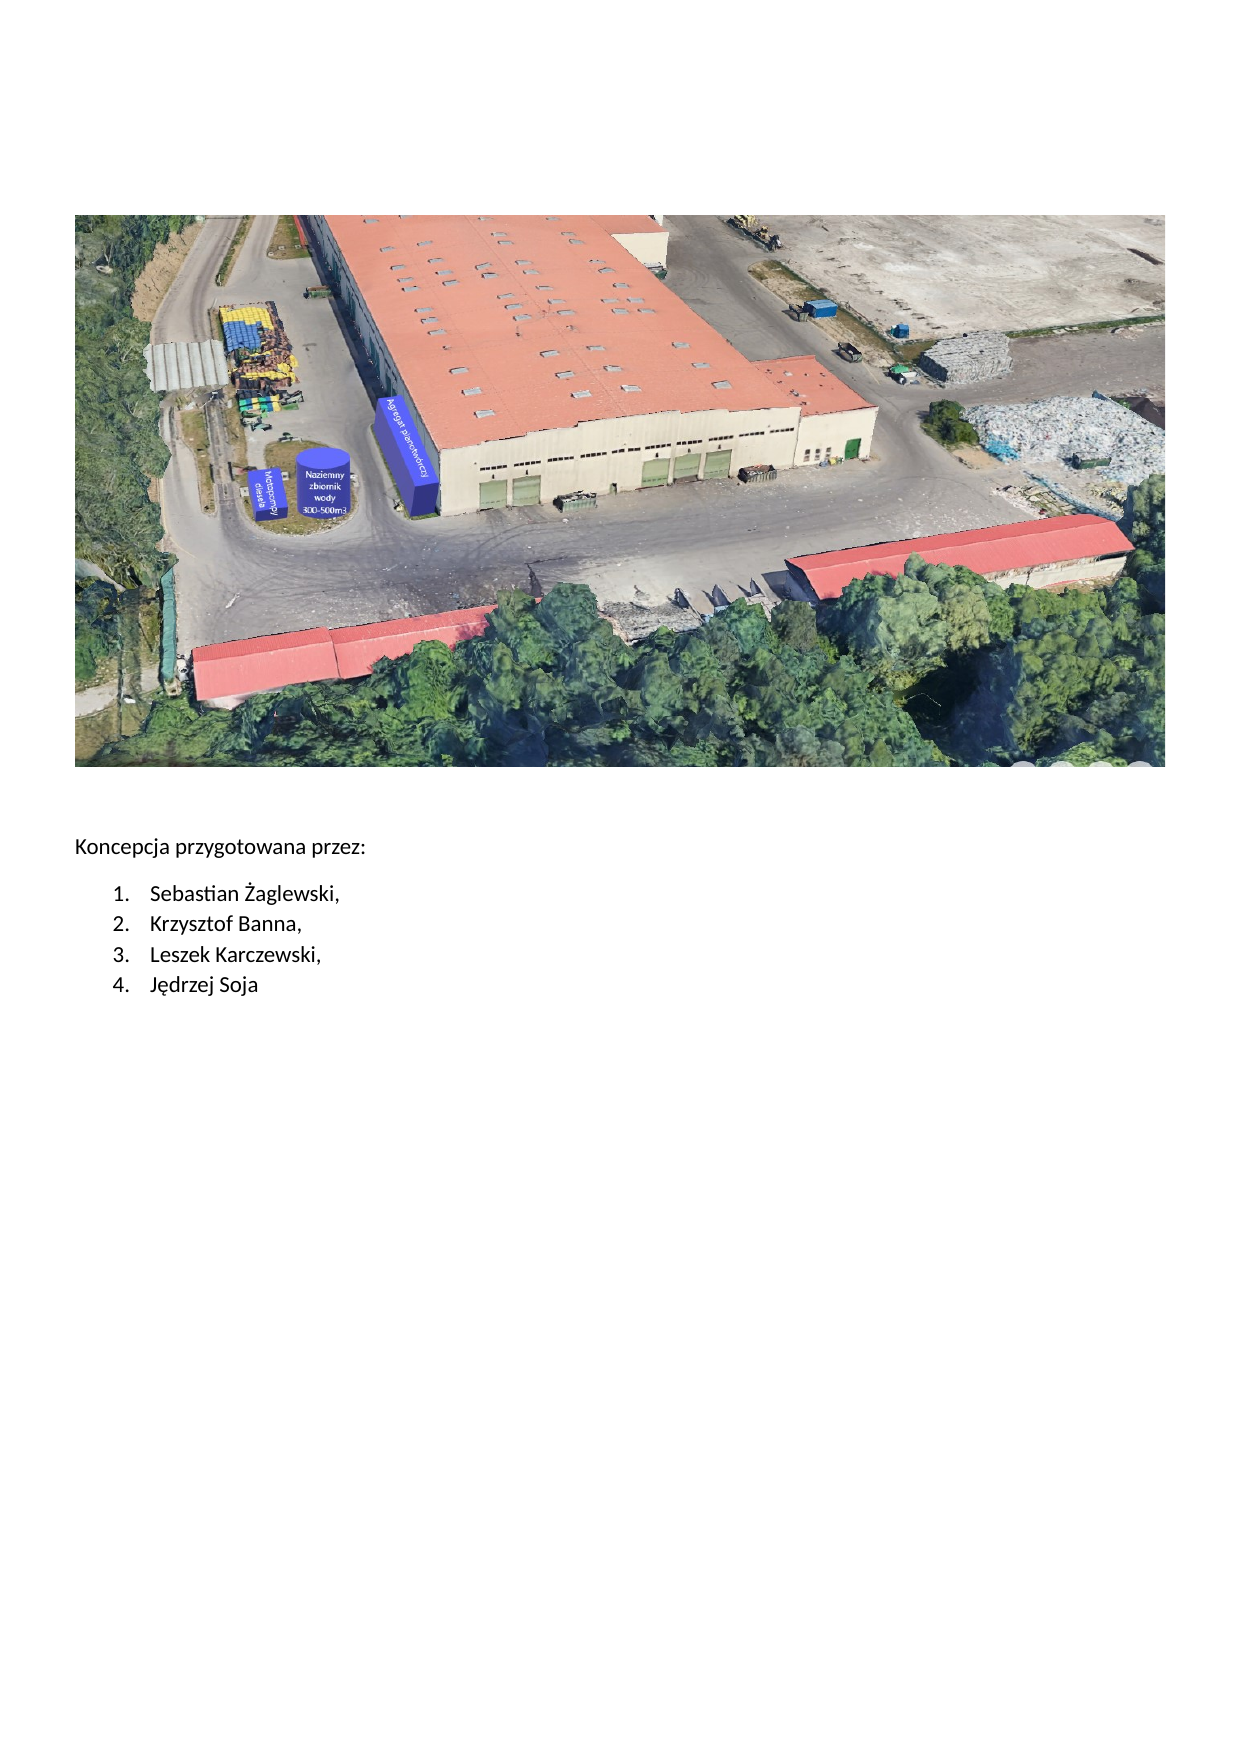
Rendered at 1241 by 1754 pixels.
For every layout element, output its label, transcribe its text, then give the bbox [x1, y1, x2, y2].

list Krzysztof Banna, [112, 909, 1167, 938]
text Koncepcja przygotowana przez: [75, 832, 1167, 861]
list Sebastian Żaglewski, [112, 879, 1167, 907]
picture [75, 215, 1166, 767]
list Jędrzej Soja [112, 970, 1167, 998]
list Leszek Karczewski, [112, 940, 1167, 968]
